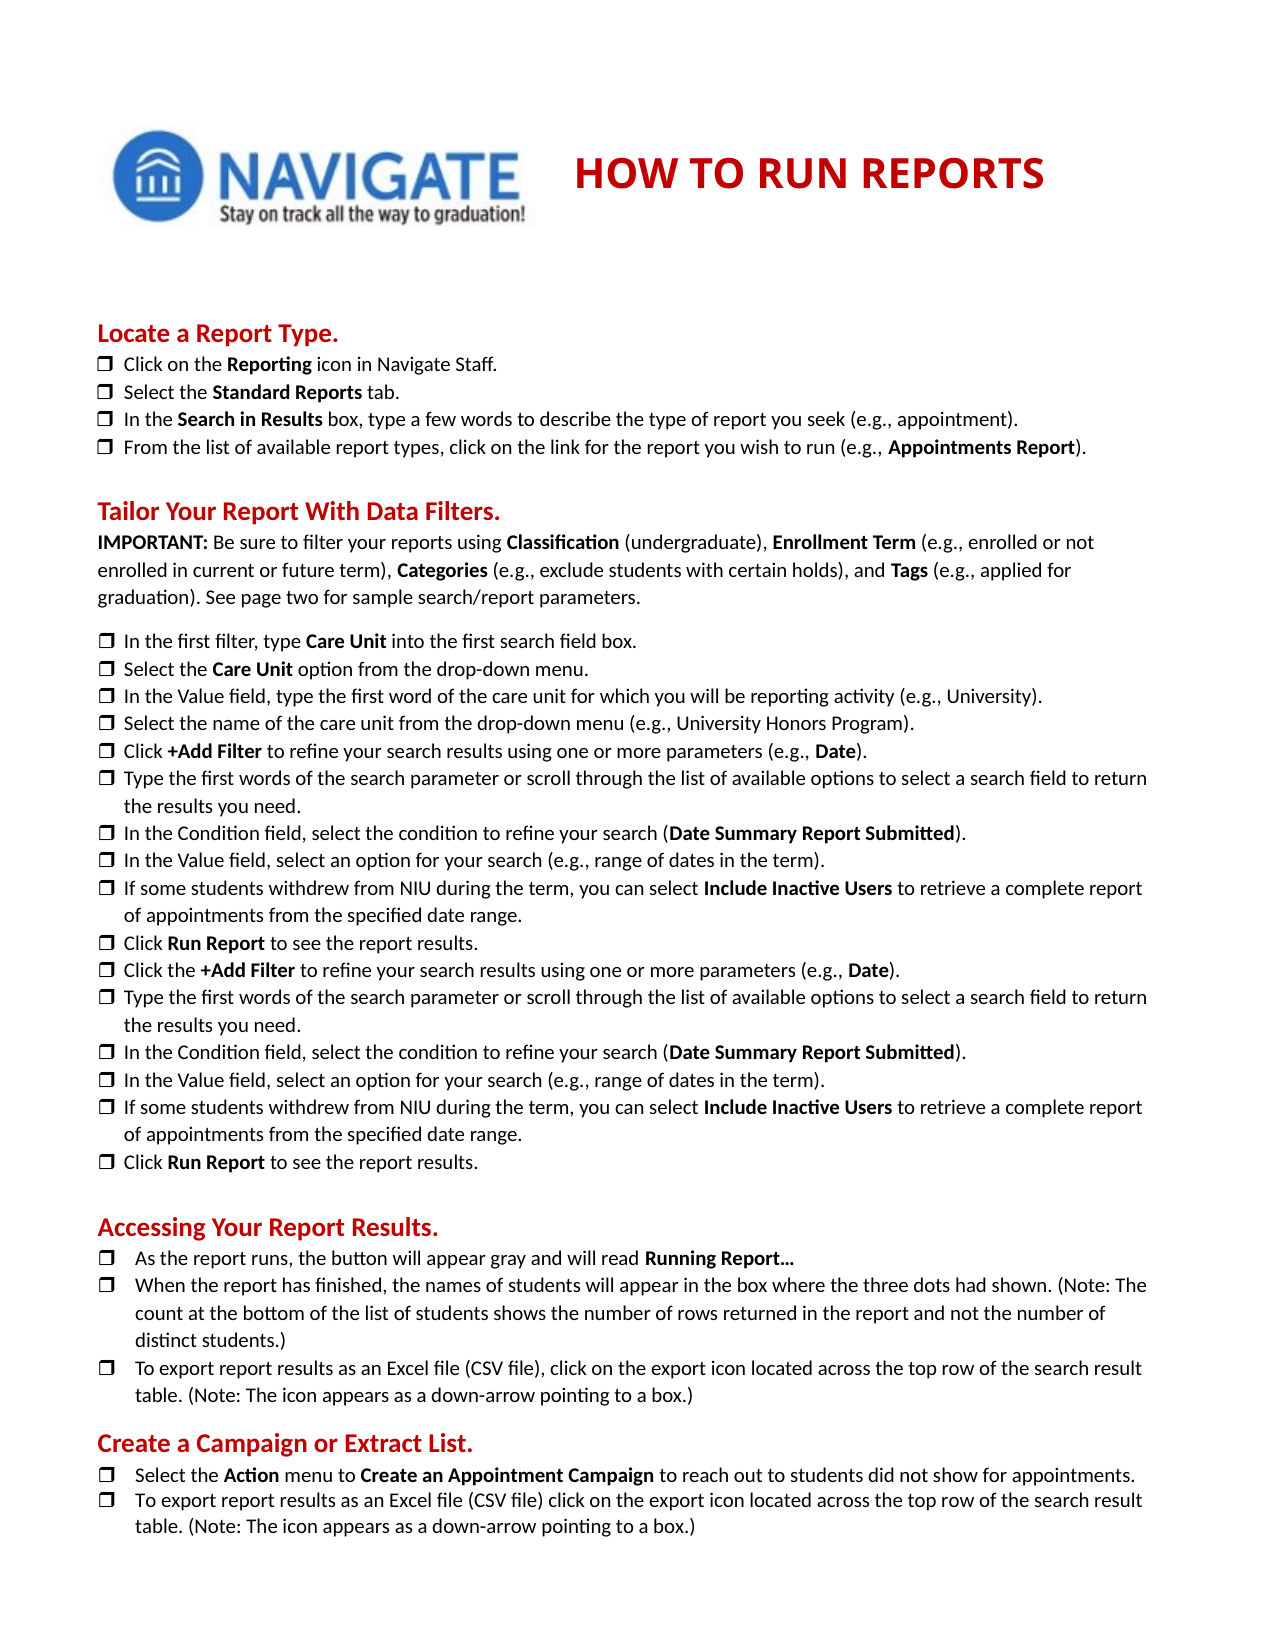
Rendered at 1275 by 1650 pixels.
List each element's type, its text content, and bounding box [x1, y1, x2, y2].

list Select the Standard Reports tab. [96, 379, 1162, 404]
text HOW TO RUN REPORTS [537, 144, 1162, 201]
list Select the Action menu to Create an Appointment Campaign to reach out to students did not show for appointments. [97, 1462, 1162, 1487]
list In the Condition field, select the condition to refine your search (Date Summary Report Submitted). [97, 1039, 1162, 1065]
list Click Run Report to see the report results. [97, 1149, 1162, 1174]
list When the report has finished, the names of students will appear in the box where the three dots had shown. (Note: The count at the bottom of the list of students shows the number of rows returned in the report and not the number of distinct students.) [97, 1273, 1162, 1353]
list As the report runs, the button will appear gray and will read Running Report… [97, 1245, 1162, 1271]
list In the Value field, select an option for your search (e.g., range of dates in the term). [97, 1067, 1162, 1092]
list Type the first words of the search parameter or scroll through the list of available options to select a search field to return the results you need. [97, 765, 1162, 818]
list Type the first words of the search parameter or scroll through the list of available options to select a search field to return the results you need. [97, 984, 1162, 1037]
list Click on the Reporting icon in Navigate Staff. [96, 352, 1162, 377]
list If some students withdrew from NIU during the term, you can select Include Inactive Users to retrieve a complete report of appointments from the specified date range. [97, 1094, 1162, 1147]
text Create a Campaign or Extract List. [97, 1426, 1162, 1459]
text Accessing Your Report Results. [97, 1210, 1162, 1243]
list To export report results as an Excel file (CSV file), click on the export icon located across the top row of the search result table. (Note: The icon appears as a down-arrow pointing to a box.) [97, 1355, 1162, 1408]
list In the Condition field, select the condition to refine your search (Date Summary Report Submitted). [97, 820, 1162, 846]
text Tailor Your Report With Data Filters. IMPORTANT: Be sure to filter your reports using Classification (undergraduate), Enrollment Term (e.g., enrolled or not enrolled in current or future term), Categories (e.g., exclude students with certain holds), and Tags (e.g., applied for graduation). See page two for sample search/report parameters. [97, 494, 1162, 610]
list Click Run Report to see the report results. [97, 930, 1162, 955]
list In the Value field, type the first word of the care unit for which you will be reporting activity (e.g., University). [97, 683, 1162, 709]
list Select the Care Unit option from the drop-down menu. [97, 656, 1162, 681]
text Locate a Report Type. [97, 316, 1162, 349]
list Select the name of the care unit from the drop-down menu (e.g., University Honors Program). [97, 711, 1162, 736]
picture [97, 126, 537, 235]
list To export report results as an Excel file (CSV file) click on the export icon located across the top row of the search result table. (Note: The icon appears as a down-arrow pointing to a box.) [97, 1487, 1162, 1538]
list In the first filter, type Care Unit into the first search field box. [97, 628, 1162, 654]
list In the Value field, select an option for your search (e.g., range of dates in the term). [97, 848, 1162, 873]
list Click +Add Filter to refine your search results using one or more parameters (e.g., Date). [97, 738, 1162, 763]
list Click the +Add Filter to refine your search results using one or more parameters (e.g., Date). [97, 957, 1162, 983]
list In the Search in Results box, type a few words to describe the type of report you seek (e.g., appointment). [96, 406, 1162, 432]
list From the list of available report types, click on the link for the report you wish to run (e.g., Appointments Report). [96, 434, 1162, 459]
list If some students withdrew from NIU during the term, you can select Include Inactive Users to retrieve a complete report of appointments from the specified date range. [97, 875, 1162, 928]
